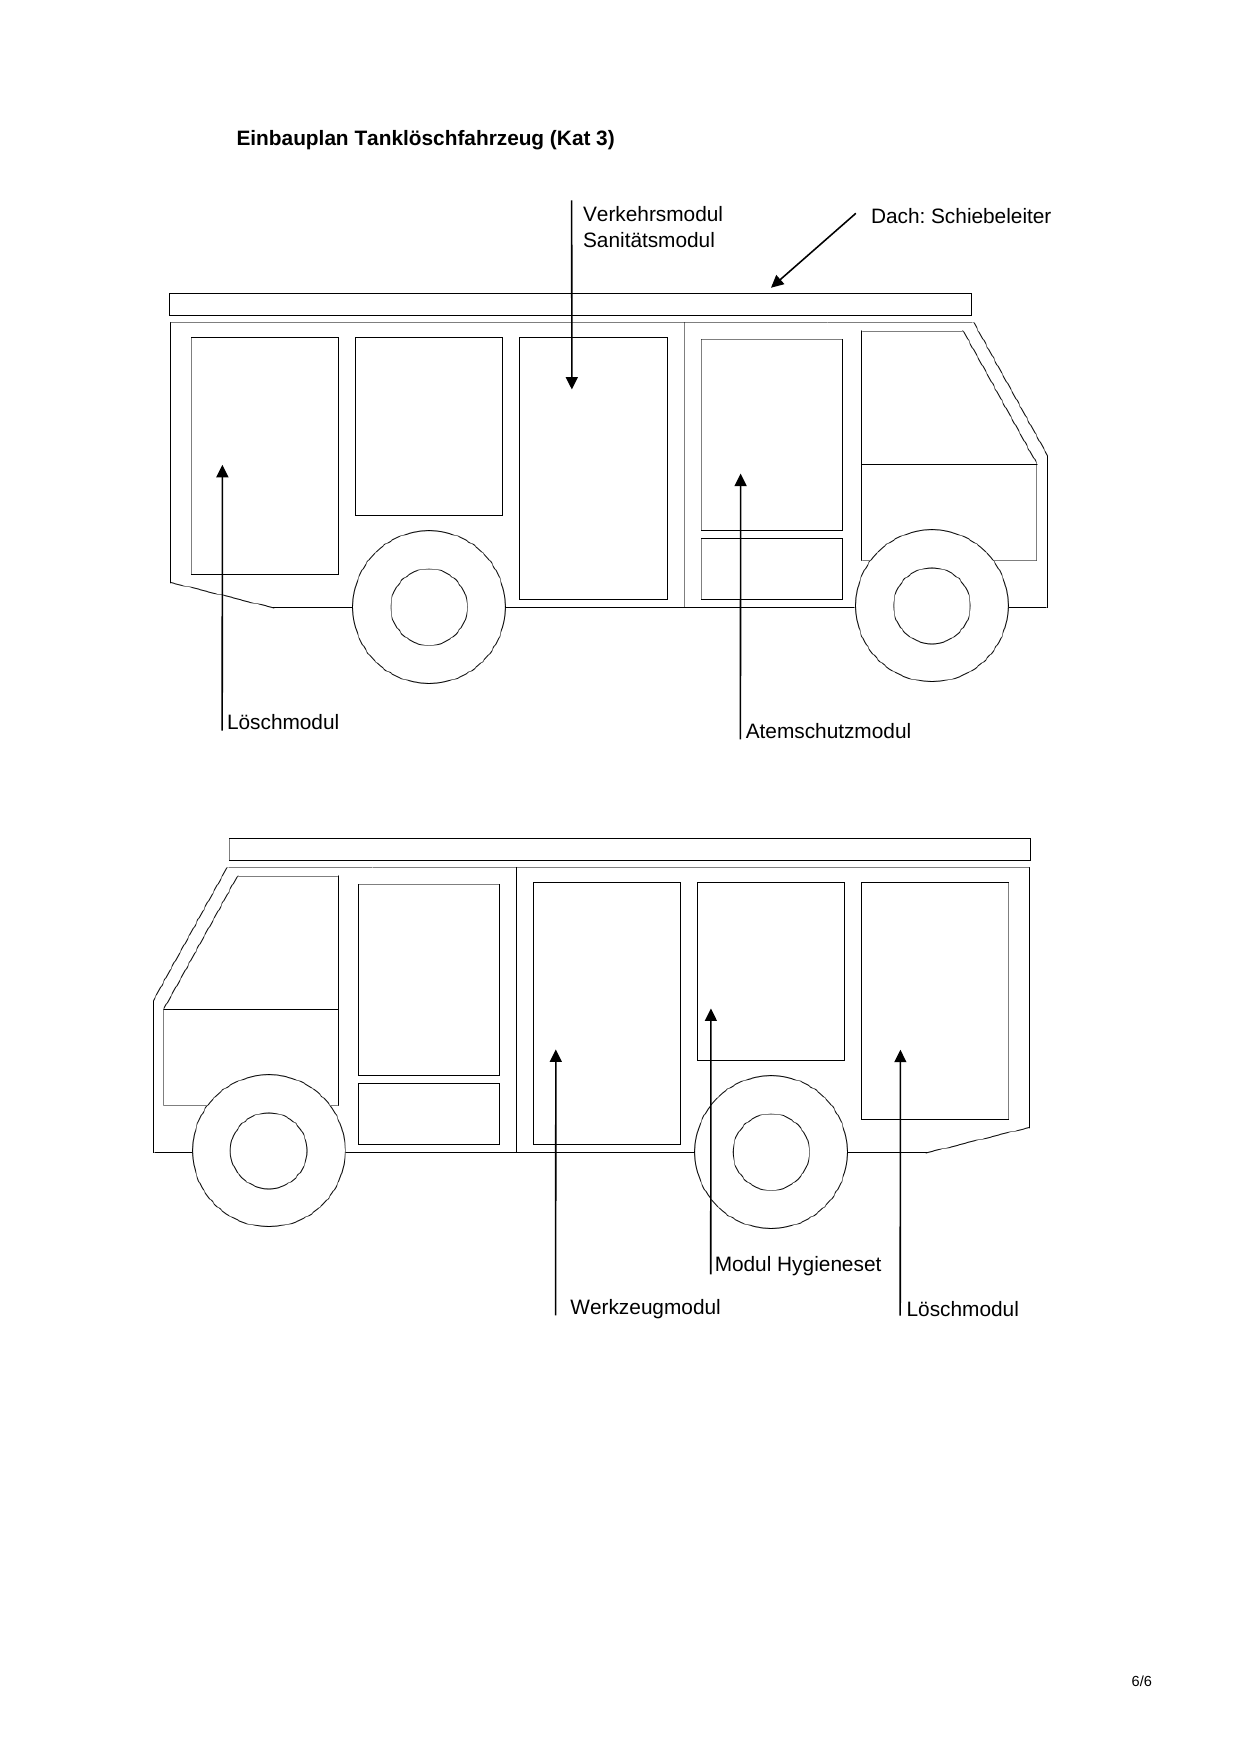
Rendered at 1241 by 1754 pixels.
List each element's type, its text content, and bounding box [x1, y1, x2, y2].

subtitle Einbauplan Tanklöschfahrzeug (Kat 3) [236, 124, 1152, 150]
picture [166, 290, 1053, 688]
picture [147, 834, 1033, 1233]
